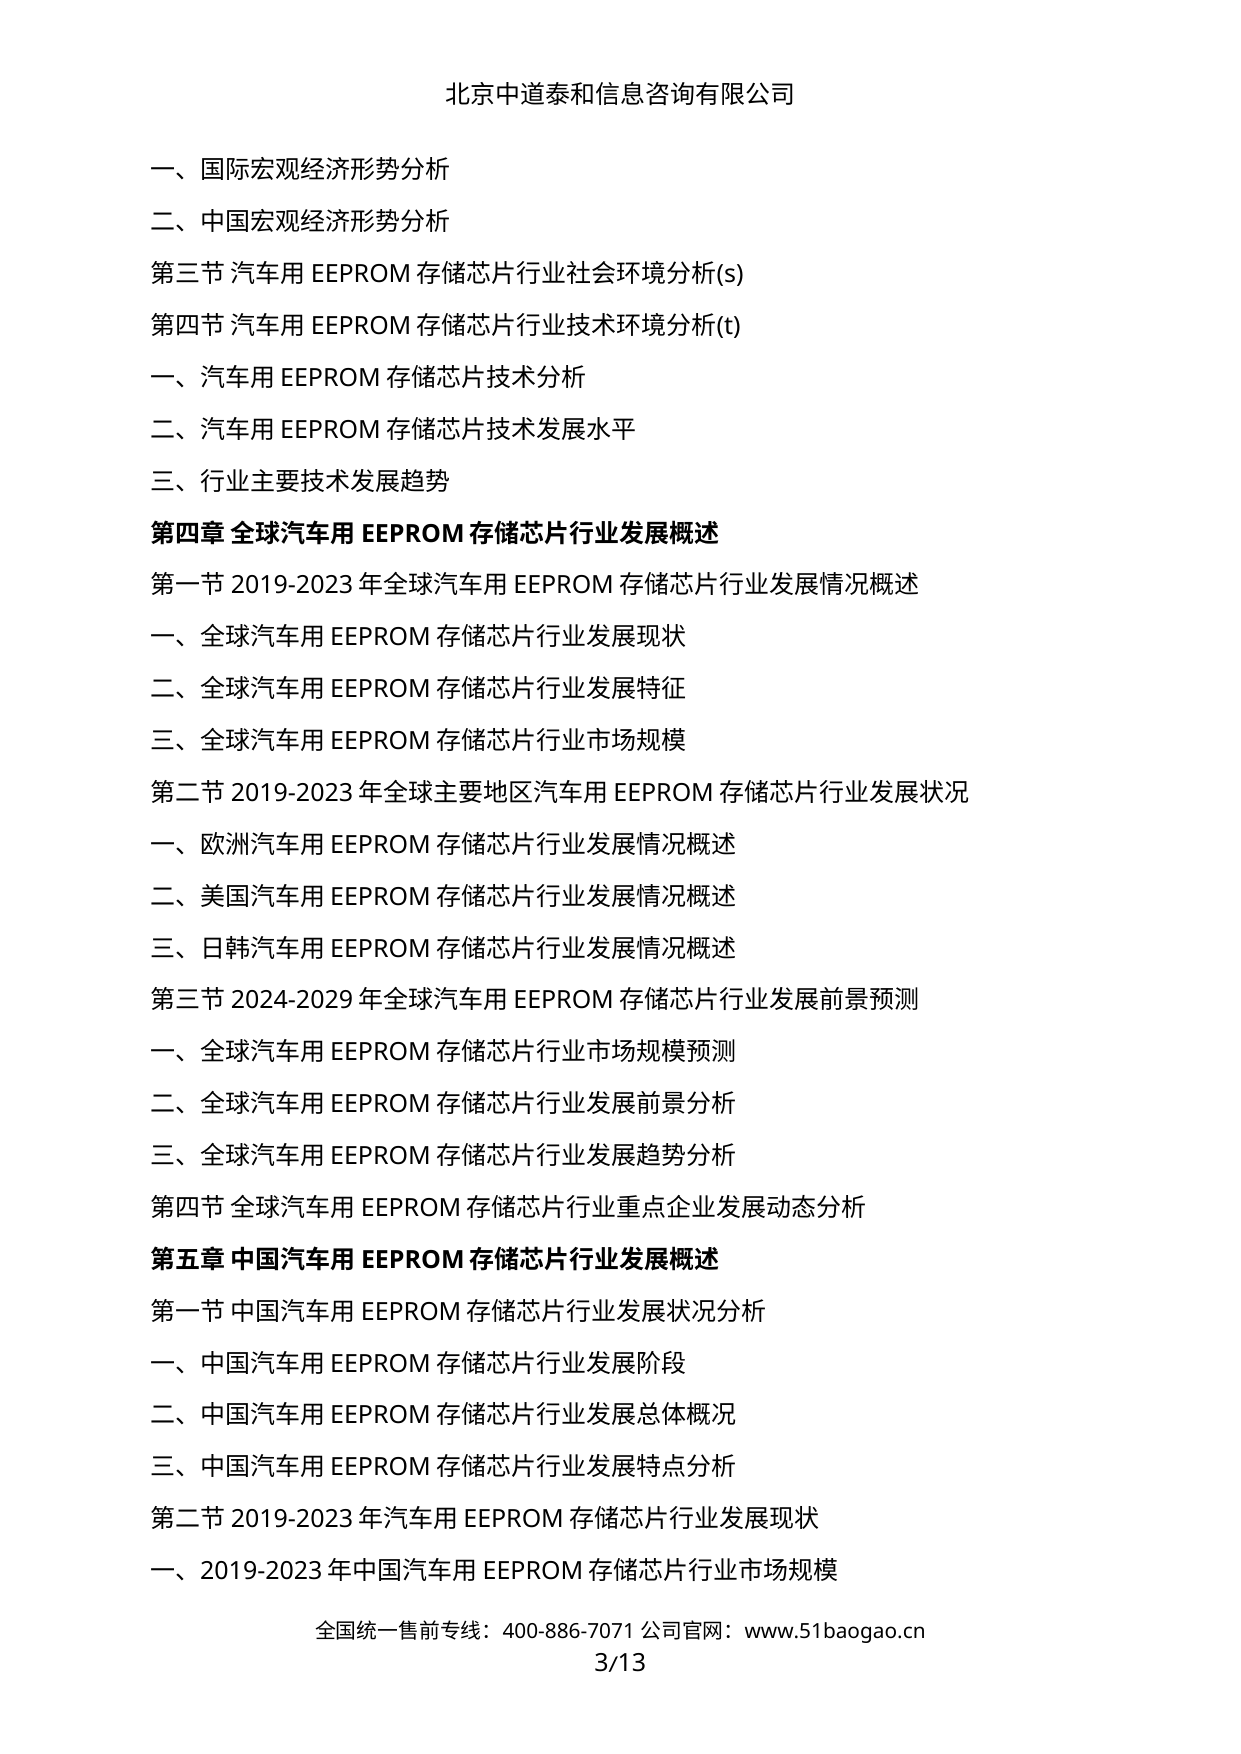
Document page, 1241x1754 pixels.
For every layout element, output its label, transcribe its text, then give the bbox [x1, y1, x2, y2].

text 二、全球汽车用EEPROM存储芯片行业发展前景分析 [150, 1084, 1090, 1120]
text 一、中国汽车用EEPROM存储芯片行业发展阶段 [150, 1343, 1090, 1379]
text 一、全球汽车用EEPROM存储芯片行业市场规模预测 [150, 1032, 1090, 1068]
text 三、全球汽车用EEPROM存储芯片行业市场规模 [150, 721, 1090, 757]
text 第三节 2024-2029年全球汽车用EEPROM存储芯片行业发展前景预测 [150, 980, 1090, 1016]
text 二、中国汽车用EEPROM存储芯片行业发展总体概况 [150, 1395, 1090, 1431]
text 一、欧洲汽车用EEPROM存储芯片行业发展情况概述 [150, 824, 1090, 861]
text 一、国际宏观经济形势分析 [150, 150, 1090, 186]
text 一、2019-2023年中国汽车用EEPROM存储芯片行业市场规模 [150, 1551, 1090, 1587]
text 二、中国宏观经济形势分析 [150, 202, 1090, 238]
text 第一节 2019-2023年全球汽车用EEPROM存储芯片行业发展情况概述 [150, 565, 1090, 601]
text 第三节 汽车用EEPROM存储芯片行业社会环境分析(s) [150, 254, 1090, 290]
text 二、全球汽车用EEPROM存储芯片行业发展特征 [150, 669, 1090, 705]
text 三、中国汽车用EEPROM存储芯片行业发展特点分析 [150, 1447, 1090, 1483]
text 三、行业主要技术发展趋势 [150, 461, 1090, 497]
text 第四节 汽车用EEPROM存储芯片行业技术环境分析(t) [150, 306, 1090, 342]
text 第二节 2019-2023年汽车用EEPROM存储芯片行业发展现状 [150, 1499, 1090, 1535]
text 一、汽车用EEPROM存储芯片技术分析 [150, 357, 1090, 394]
text 二、汽车用EEPROM存储芯片技术发展水平 [150, 409, 1090, 446]
text 第二节 2019-2023年全球主要地区汽车用EEPROM存储芯片行业发展状况 [150, 772, 1090, 809]
text 二、美国汽车用EEPROM存储芯片行业发展情况概述 [150, 876, 1090, 912]
text 第一节 中国汽车用EEPROM存储芯片行业发展状况分析 [150, 1291, 1090, 1327]
text 第四章 全球汽车用EEPROM存储芯片行业发展概述 [150, 513, 1090, 549]
text 第四节 全球汽车用EEPROM存储芯片行业重点企业发展动态分析 [150, 1187, 1090, 1224]
text 三、全球汽车用EEPROM存储芯片行业发展趋势分析 [150, 1136, 1090, 1172]
text 三、日韩汽车用EEPROM存储芯片行业发展情况概述 [150, 928, 1090, 964]
text 第五章 中国汽车用EEPROM存储芯片行业发展概述 [150, 1239, 1090, 1276]
text 一、全球汽车用EEPROM存储芯片行业发展现状 [150, 617, 1090, 653]
